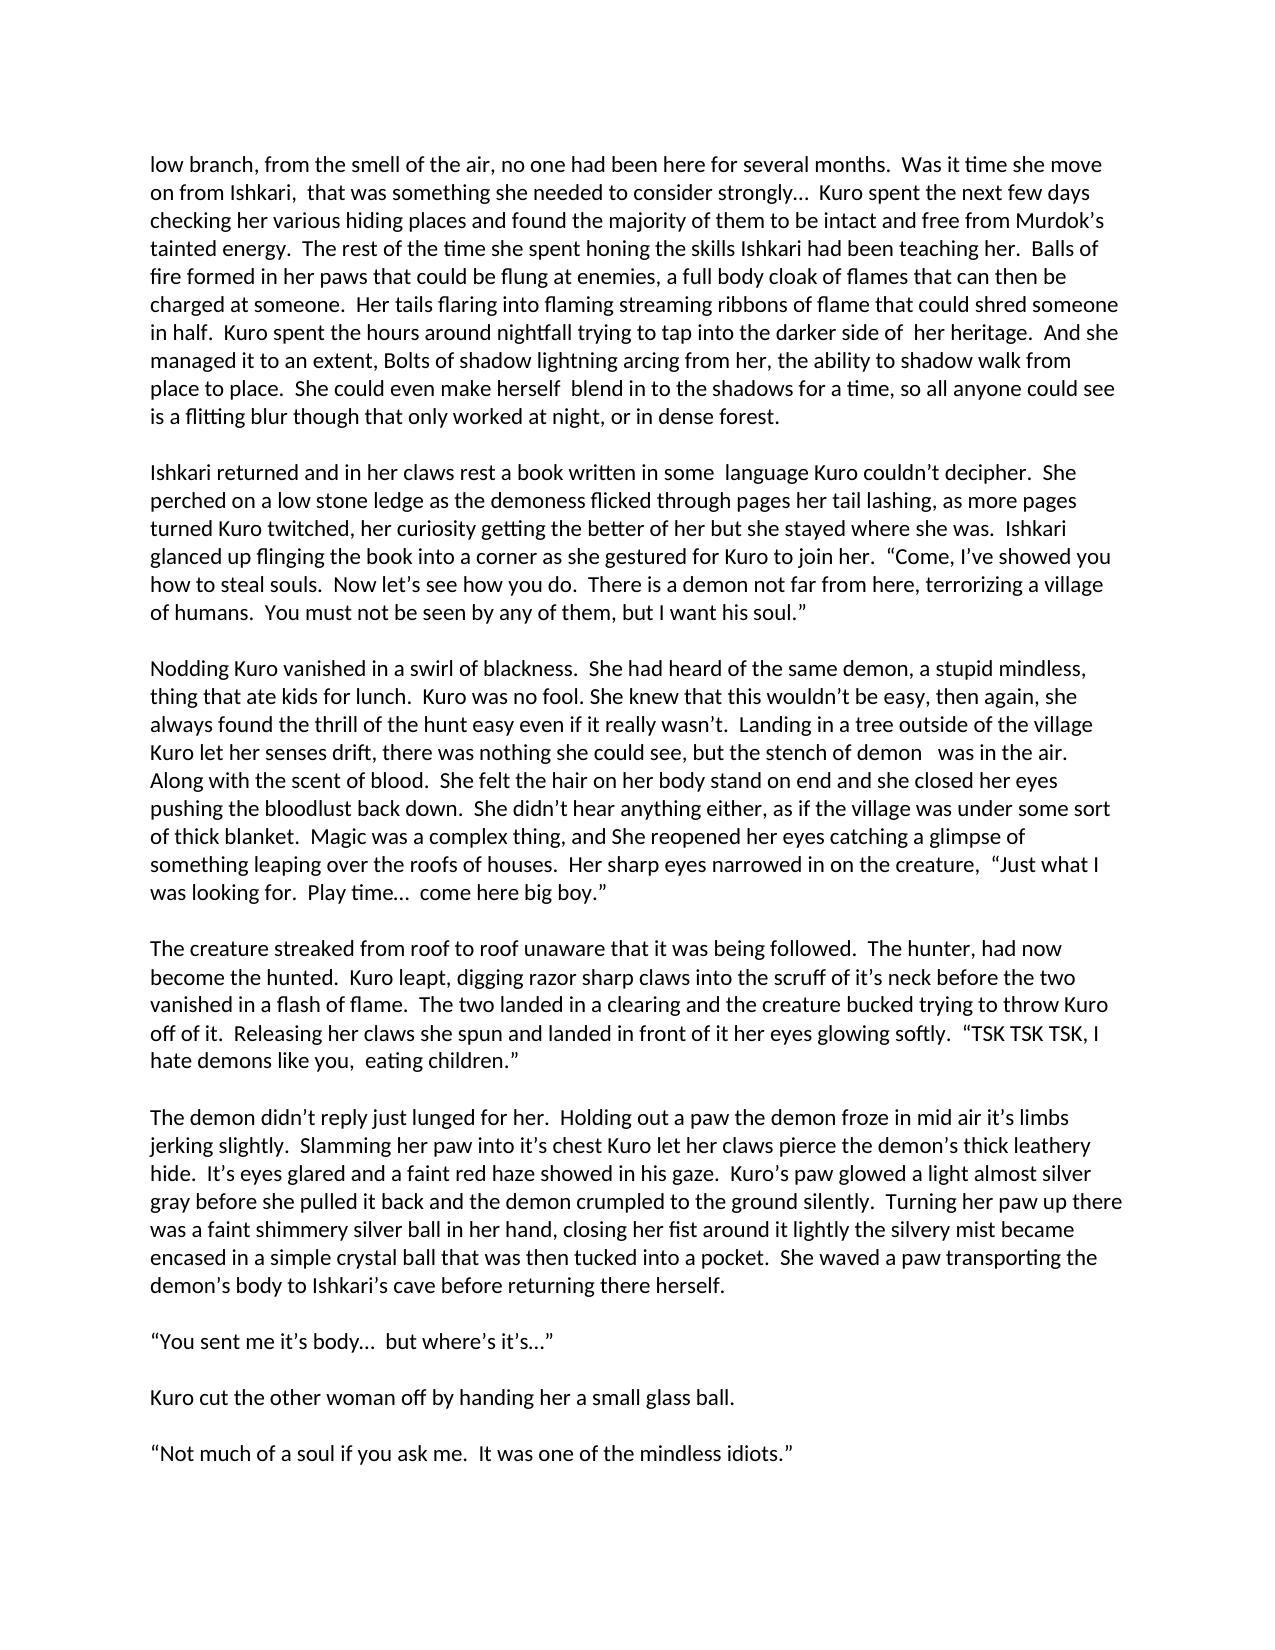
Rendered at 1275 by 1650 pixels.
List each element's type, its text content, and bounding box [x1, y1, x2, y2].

text “Not much of a soul if you ask me. It was one of the mindless idiots.” [150, 1439, 1125, 1467]
text “You sent me it’s body… but where’s it’s…” [150, 1327, 1125, 1355]
text Ishkari returned and in her claws rest a book written in some language Kuro couldn’t decipher. She perched on a low stone ledge as the demoness flicked through pages her tail lashing, as more pages turned Kuro twitched, her curiosity getting the better of her but she stayed where she was. Ishkari glanced up flinging the book into a corner as she gestured for Kuro to join her. “Come, I’ve showed you how to steal souls. Now let’s see how you do. There is a demon not far from here, terrorizing a village of humans. You must not be seen by any of them, but I want his soul.” [150, 458, 1125, 626]
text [150, 150, 1125, 430]
text The creature streaked from roof to roof unaware that it was being followed. The hunter, had now become the hunted. Kuro leapt, digging razor sharp claws into the scruff of it’s neck before the two vanished in a flash of flame. The two landed in a clearing and the creature bucked trying to throw Kuro off of it. Releasing her claws she spun and landed in front of it her eyes glowing softly. “TSK TSK TSK, I hate demons like you, eating children.” [150, 934, 1125, 1075]
text The demon didn’t reply just lunged for her. Holding out a paw the demon froze in mid air it’s limbs jerking slightly. Slamming her paw into it’s chest Kuro let her claws pierce the demon’s thick leathery hide. It’s eyes glared and a faint red haze showed in his gaze. Kuro’s paw glowed a light almost silver gray before she pulled it back and the demon crumpled to the ground silently. Turning her paw up there was a faint shimmery silver ball in her hand, closing her fist around it lightly the silvery mist became encased in a simple crystal ball that was then tucked into a pocket. She waved a paw transporting the demon’s body to Ishkari’s cave before returning there herself. [150, 1103, 1125, 1299]
text Kuro cut the other woman off by handing her a small glass ball. [150, 1383, 1125, 1411]
text Nodding Kuro vanished in a swirl of blackness. She had heard of the same demon, a stupid mindless, thing that ate kids for lunch. Kuro was no fool. She knew that this wouldn’t be easy, then again, she always found the thrill of the hunt easy even if it really wasn’t. Landing in a tree outside of the village Kuro let her senses drift, there was nothing she could see, but the stench of demon was in the air. Along with the scent of blood. She felt the hair on her body stand on end and she closed her eyes pushing the bloodlust back down. She didn’t hear anything either, as if the village was under some sort of thick blanket. Magic was a complex thing, and She reopened her eyes catching a glimpse of something leaping over the roofs of houses. Her sharp eyes narrowed in on the creature, “Just what I was looking for. Play time… come here big boy.” [150, 654, 1125, 907]
